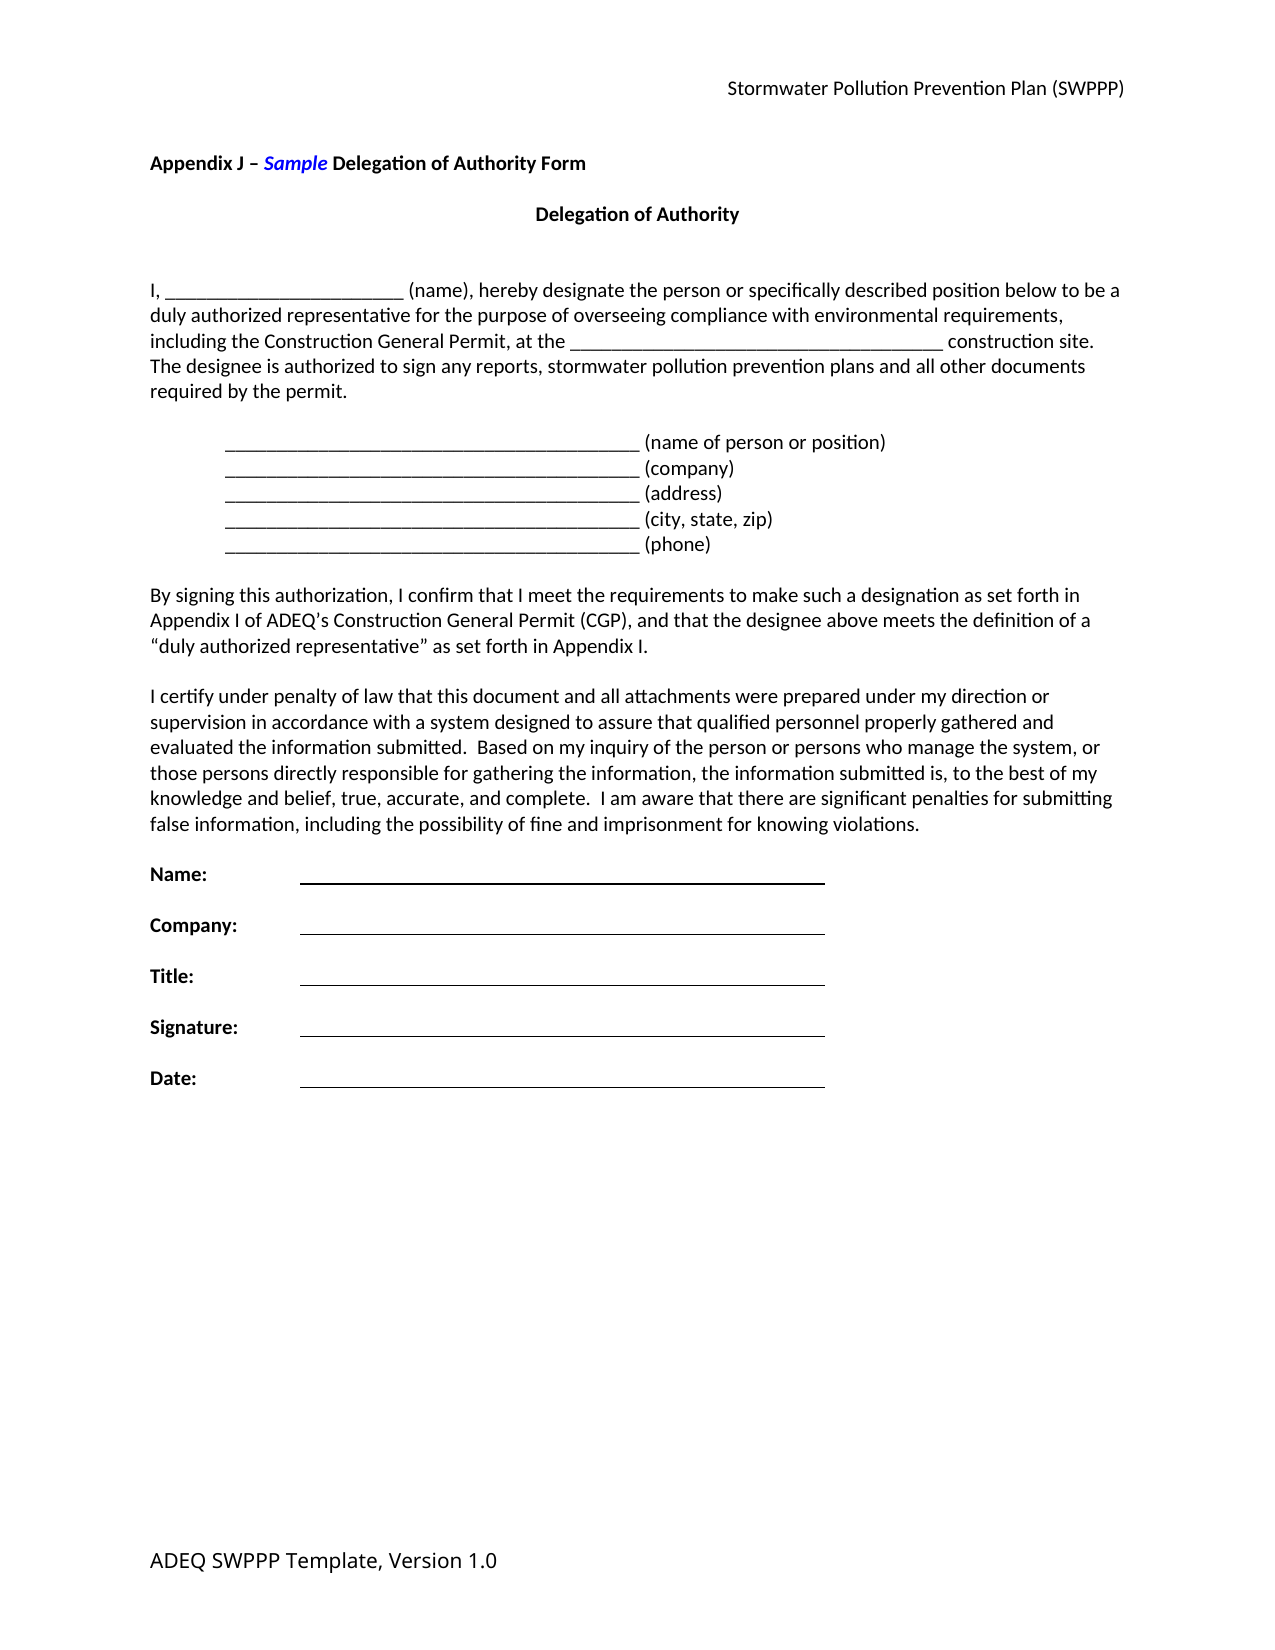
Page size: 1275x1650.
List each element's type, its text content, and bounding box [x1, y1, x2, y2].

text ________________________________________ (address) [225, 480, 1125, 506]
text Delegation of Authority [150, 201, 1125, 226]
text By signing this authorization, I confirm that I meet the requirements to make such a designation as set forth in Appendix I of ADEQ’s Construction General Permit (CGP), and that the designee above meets the definition of a “duly authorized representative” as set forth in Appendix I. [150, 582, 1125, 658]
text ________________________________________ (name of person or position) [225, 429, 1125, 455]
text Company: [150, 912, 1125, 938]
text ________________________________________ (city, state, zip) [225, 506, 1125, 531]
text Date: [150, 1065, 1125, 1090]
text I, _______________________ (name), hereby designate the person or specifically described position below to be a duly authorized representative for the purpose of overseeing compliance with environmental requirements, including the Construction General Permit, at the ____________________________________ construction site. The designee is authorized to sign any reports, stormwater pollution prevention plans and all other documents required by the permit. [150, 277, 1125, 404]
text Appendix J – Sample Delegation of Authority Form [150, 150, 1125, 175]
text ________________________________________ (company) [225, 455, 1125, 480]
text ________________________________________ (phone) [225, 531, 1125, 557]
text Title: [150, 963, 1125, 989]
text Name: [150, 862, 1125, 887]
text Signature: [150, 1014, 1125, 1039]
text I certify under penalty of law that this document and all attachments were prepared under my direction or supervision in accordance with a system designed to assure that qualified personnel properly gathered and evaluated the information submitted. Based on my inquiry of the person or persons who manage the system, or those persons directly responsible for gathering the information, the information submitted is, to the best of my knowledge and belief, true, accurate, and complete. I am aware that there are significant penalties for submitting false information, including the possibility of fine and imprisonment for knowing violations. [150, 684, 1125, 836]
